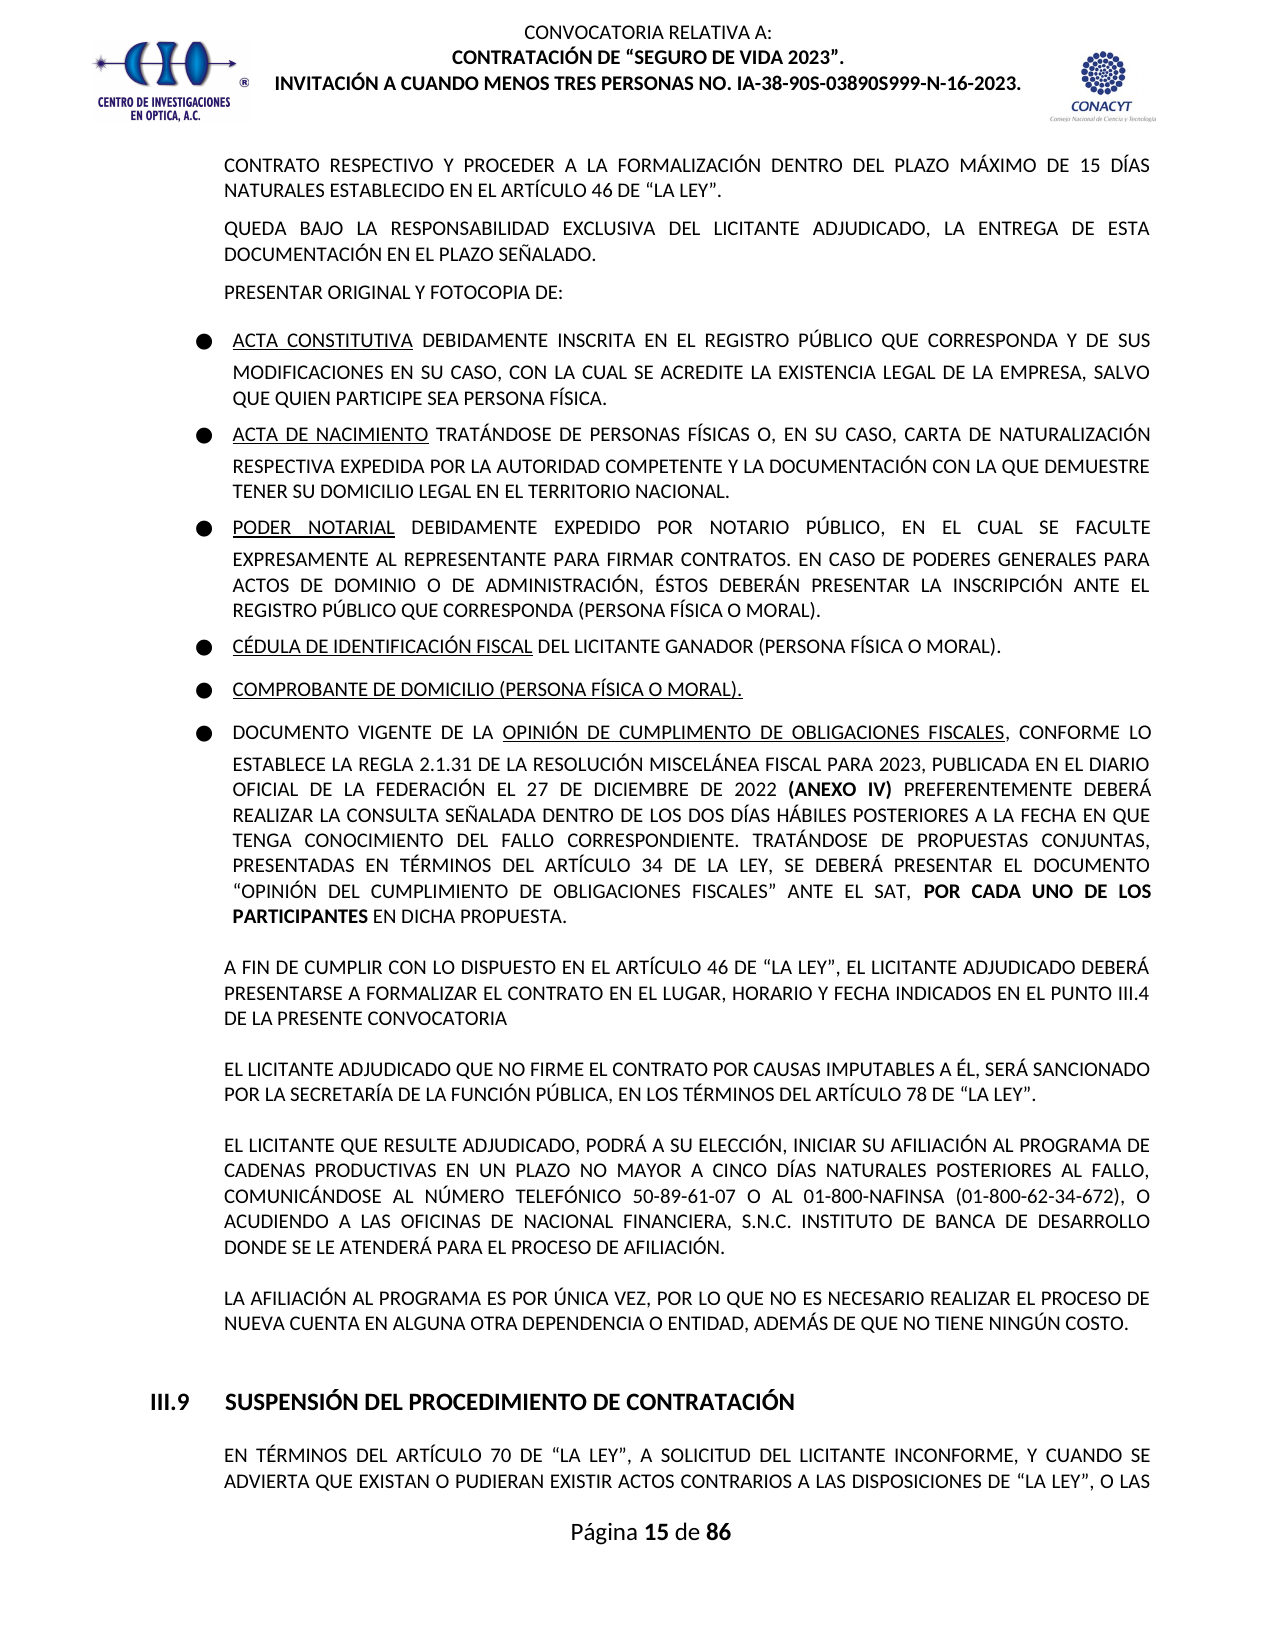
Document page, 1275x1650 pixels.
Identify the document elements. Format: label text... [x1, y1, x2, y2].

text EL LICITANTE QUE RESULTE ADJUDICADO, PODRÁ A SU ELECCIÓN, INICIAR SU AFILIACIÓN AL PROGRAMA DE CADENAS PRODUCTIVAS EN UN PLAZO NO MAYOR A CINCO DÍAS NATURALES POSTERIORES AL FALLO, COMUNICÁNDOSE AL NÚMERO TELEFÓNICO 50-89-61-07 O AL 01-800-NAFINSA (01-800-62-34-672), O ACUDIENDO A LAS OFICINAS DE NACIONAL FINANCIERA, S.N.C. INSTITUTO DE BANCA DE DESARROLLO DONDE SE LE ATENDERÁ PARA EL PROCESO DE AFILIACIÓN. [224, 1132, 1152, 1259]
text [224, 152, 1152, 203]
picture [1048, 51, 1157, 122]
text LA AFILIACIÓN AL PROGRAMA ES POR ÚNICA VEZ, POR LO QUE NO ES NECESARIO REALIZAR EL PROCESO DE NUEVA CUENTA EN ALGUNA OTRA DEPENDENCIA O ENTIDAD, ADEMÁS DE QUE NO TIENE NINGÚN COSTO. [224, 1285, 1152, 1336]
text III.9 SUSPENSIÓN DEL PROCEDIMIENTO DE CONTRATACIÓN [150, 1386, 1152, 1417]
list ACTA CONSTITUTIVA DEBIDAMENTE INSCRITA EN EL REGISTRO PÚBLICO QUE CORRESPONDA Y DE SUS MODIFICACIONES EN SU CASO, CON LA CUAL SE ACREDITE LA EXISTENCIA LEGAL DE LA EMPRESA, SALVO QUE QUIEN PARTICIPE SEA PERSONA FÍSICA. [195, 317, 1152, 410]
text A FIN DE CUMPLIR CON LO DISPUESTO EN EL ARTÍCULO 46 DE “LA LEY”, EL LICITANTE ADJUDICADO DEBERÁ PRESENTARSE A FORMALIZAR EL CONTRATO EN EL LUGAR, HORARIO Y FECHA INDICADOS EN EL PUNTO III.4 DE LA PRESENTE CONVOCATORIA [224, 954, 1152, 1031]
list DOCUMENTO VIGENTE DE LA OPINIÓN DE CUMPLIMENTO DE OBLIGACIONES FISCALES, CONFORME LO ESTABLECE LA REGLA 2.1.31 DE LA RESOLUCIÓN MISCELÁNEA FISCAL PARA 2023, PUBLICADA EN EL DIARIO OFICIAL DE LA FEDERACIÓN EL 27 DE DICIEMBRE DE 2022 (ANEXO IV) PREFERENTEMENTE DEBERÁ REALIZAR LA CONSULTA SEÑALADA DENTRO DE LOS DOS DÍAS HÁBILES POSTERIORES A LA FECHA EN QUE TENGA CONOCIMIENTO DEL FALLO CORRESPONDIENTE. TRATÁNDOSE DE PROPUESTAS CONJUNTAS, PRESENTADAS EN TÉRMINOS DEL ARTÍCULO 34 DE LA LEY, SE DEBERÁ PRESENTAR EL DOCUMENTO “OPINIÓN DEL CUMPLIMIENTO DE OBLIGACIONES FISCALES” ANTE EL SAT, POR CADA UNO DE LOS PARTICIPANTES EN DICHA PROPUESTA. [195, 708, 1152, 929]
list ACTA DE NACIMIENTO TRATÁNDOSE DE PERSONAS FÍSICAS O, EN SU CASO, CARTA DE NATURALIZACIÓN RESPECTIVA EXPEDIDA POR LA AUTORIDAD COMPETENTE Y LA DOCUMENTACIÓN CON LA QUE DEMUESTRE TENER SU DOMICILIO LEGAL EN EL TERRITORIO NACIONAL. [195, 410, 1152, 504]
text EL LICITANTE ADJUDICADO QUE NO FIRME EL CONTRATO POR CAUSAS IMPUTABLES A ÉL, SERÁ SANCIONADO POR LA SECRETARÍA DE LA FUNCIÓN PÚBLICA, EN LOS TÉRMINOS DEL ARTÍCULO 78 DE “LA LEY”. [224, 1056, 1152, 1107]
list CÉDULA DE IDENTIFICACIÓN FISCAL DEL LICITANTE GANADOR (PERSONA FÍSICA O MORAL). [195, 623, 1152, 666]
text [224, 1442, 1152, 1493]
picture [91, 40, 249, 122]
text QUEDA BAJO LA RESPONSABILIDAD EXCLUSIVA DEL LICITANTE ADJUDICADO, LA ENTREGA DE ESTA DOCUMENTACIÓN EN EL PLAZO SEÑALADO. [224, 216, 1152, 266]
list PODER NOTARIAL DEBIDAMENTE EXPEDIDO POR NOTARIO PÚBLICO, EN EL CUAL SE FACULTE EXPRESAMENTE AL REPRESENTANTE PARA FIRMAR CONTRATOS. EN CASO DE PODERES GENERALES PARA ACTOS DE DOMINIO O DE ADMINISTRACIÓN, ÉSTOS DEBERÁN PRESENTAR LA INSCRIPCIÓN ANTE EL REGISTRO PÚBLICO QUE CORRESPONDA (PERSONA FÍSICA O MORAL). [195, 504, 1152, 623]
text PRESENTAR ORIGINAL Y FOTOCOPIA DE: [224, 279, 1152, 304]
list COMPROBANTE DE DOMICILIO (PERSONA FÍSICA O MORAL). [195, 666, 1152, 708]
